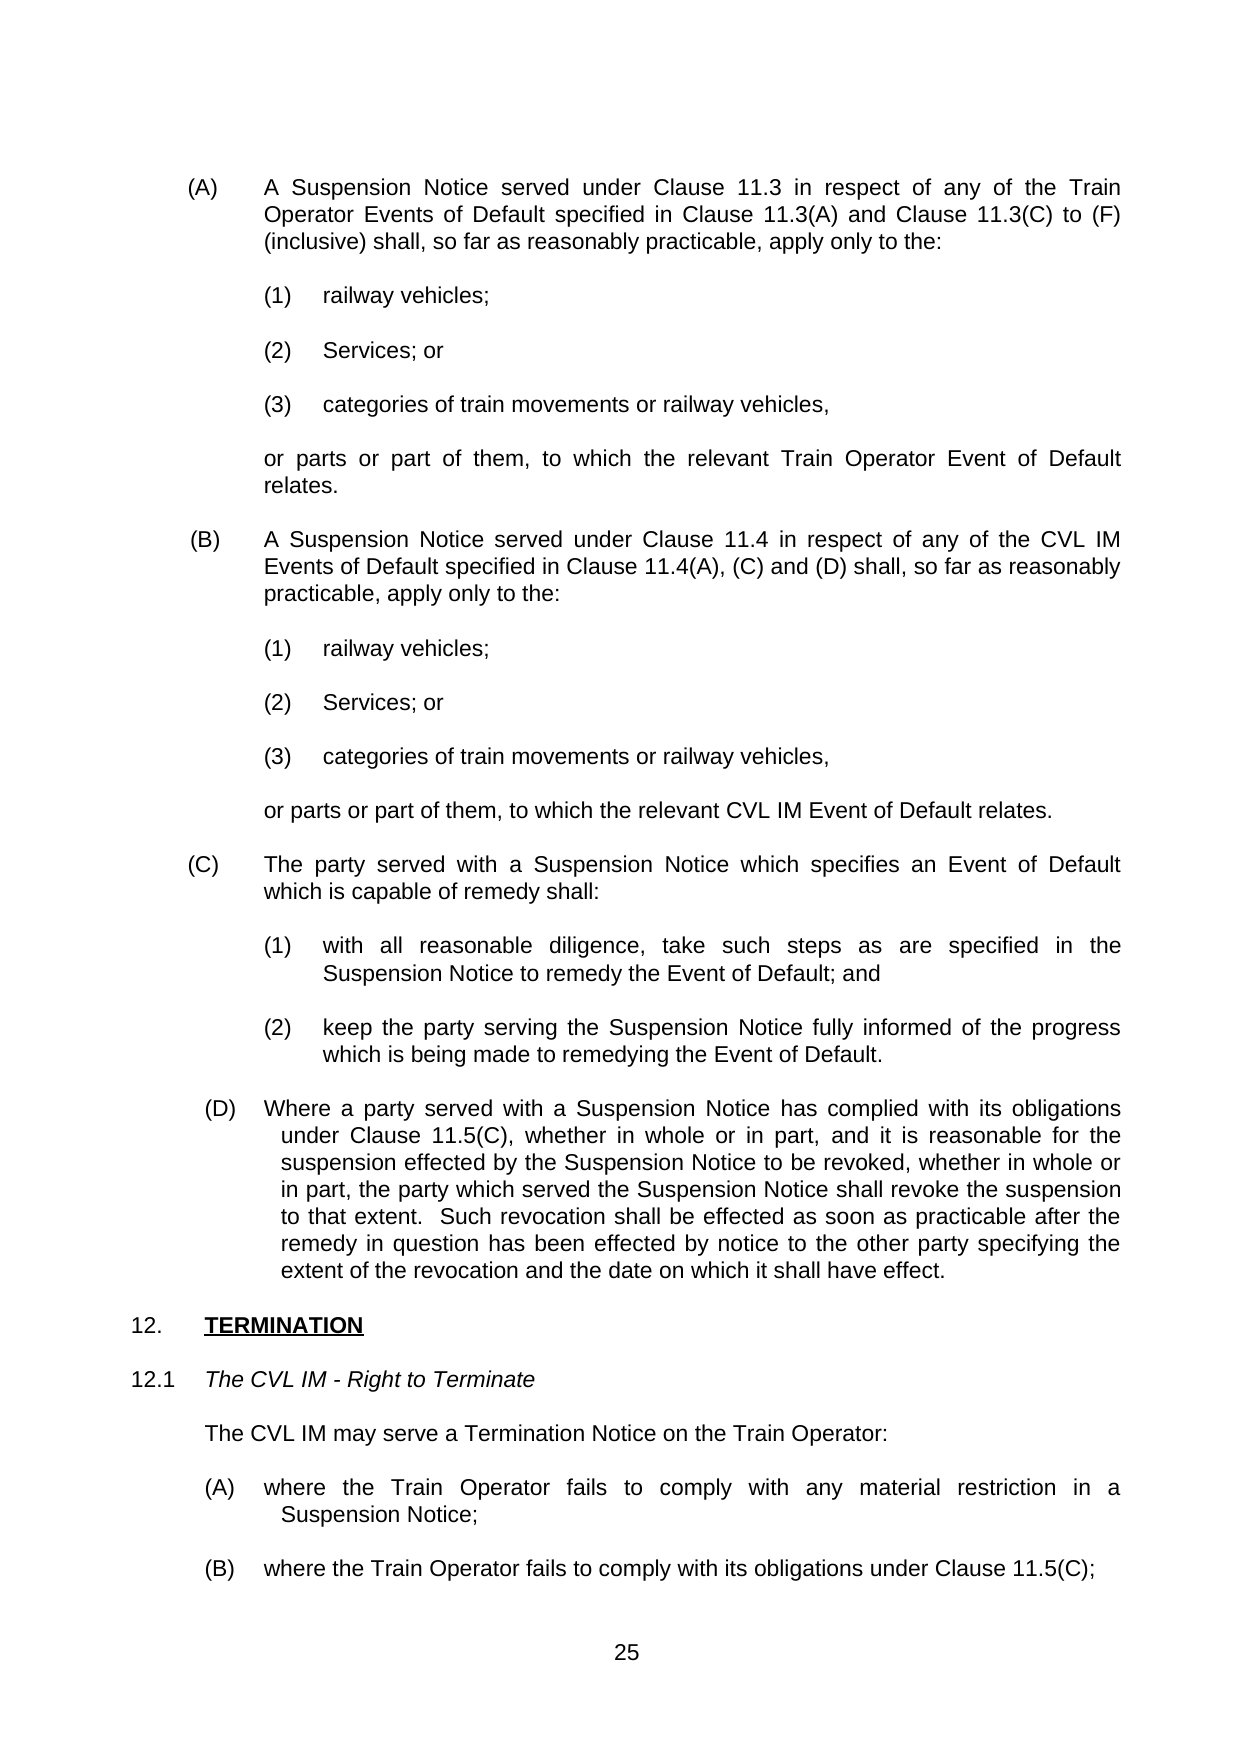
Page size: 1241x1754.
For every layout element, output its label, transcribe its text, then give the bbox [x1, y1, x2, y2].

subtitle where the Train Operator fails to comply with its obligations under Clause 11.5(C); [204, 1554, 1122, 1582]
subtitle Where a party served with a Suspension Notice has complied with its obligations under Clause 11.5(C), whether in whole or in part, and it is reasonable for the suspension effected by the Suspension Notice to be revoked, whether in whole or in part, the party which served the Suspension Notice shall revoke the suspension to that extent. Such revocation shall be effected as soon as practicable after the remedy in question has been effected by notice to the other party specifying the extent of the revocation and the date on which it shall have effect. [204, 1094, 1122, 1284]
subtitle categories of train movements or railway vehicles, [263, 742, 1122, 769]
subtitle Services; or [263, 336, 1122, 363]
subtitle Services; or [263, 688, 1122, 715]
subtitle A Suspension Notice served under Clause 11.4 in respect of any of the CVL IM Events of Default specified in Clause 11.4(A), (C) and (D) shall, so far as reasonably practicable, apply only to the: [190, 525, 1122, 607]
text or parts or part of them, to which the relevant Train Operator Event of Default relates. [263, 444, 1122, 498]
text The CVL IM may serve a Termination Notice on the Train Operator: [204, 1419, 1122, 1446]
subtitle where the Train Operator fails to comply with any material restriction in a Suspension Notice; [204, 1473, 1122, 1527]
subtitle TERMINATION [131, 1311, 1122, 1338]
subtitle A Suspension Notice served under Clause 11.3 in respect of any of the Train Operator Events of Default specified in Clause 11.3(A) and Clause 11.3(C) to (F) (inclusive) shall, so far as reasonably practicable, apply only to the: [187, 173, 1122, 254]
subtitle or parts or part of them, to which the relevant CVL IM Event of Default relates. [263, 796, 1122, 823]
subtitle The CVL IM - Right to Terminate [131, 1365, 1122, 1392]
subtitle categories of train movements or railway vehicles, [263, 390, 1122, 417]
subtitle railway vehicles; [263, 282, 1122, 309]
subtitle with all reasonable diligence, take such steps as are specified in the Suspension Notice to remedy the Event of Default; and [263, 932, 1122, 986]
subtitle railway vehicles; [263, 634, 1122, 661]
subtitle keep the party serving the Suspension Notice fully informed of the progress which is being made to remedying the Event of Default. [263, 1013, 1122, 1067]
subtitle The party served with a Suspension Notice which specifies an Event of Default which is capable of remedy shall: [187, 850, 1122, 904]
